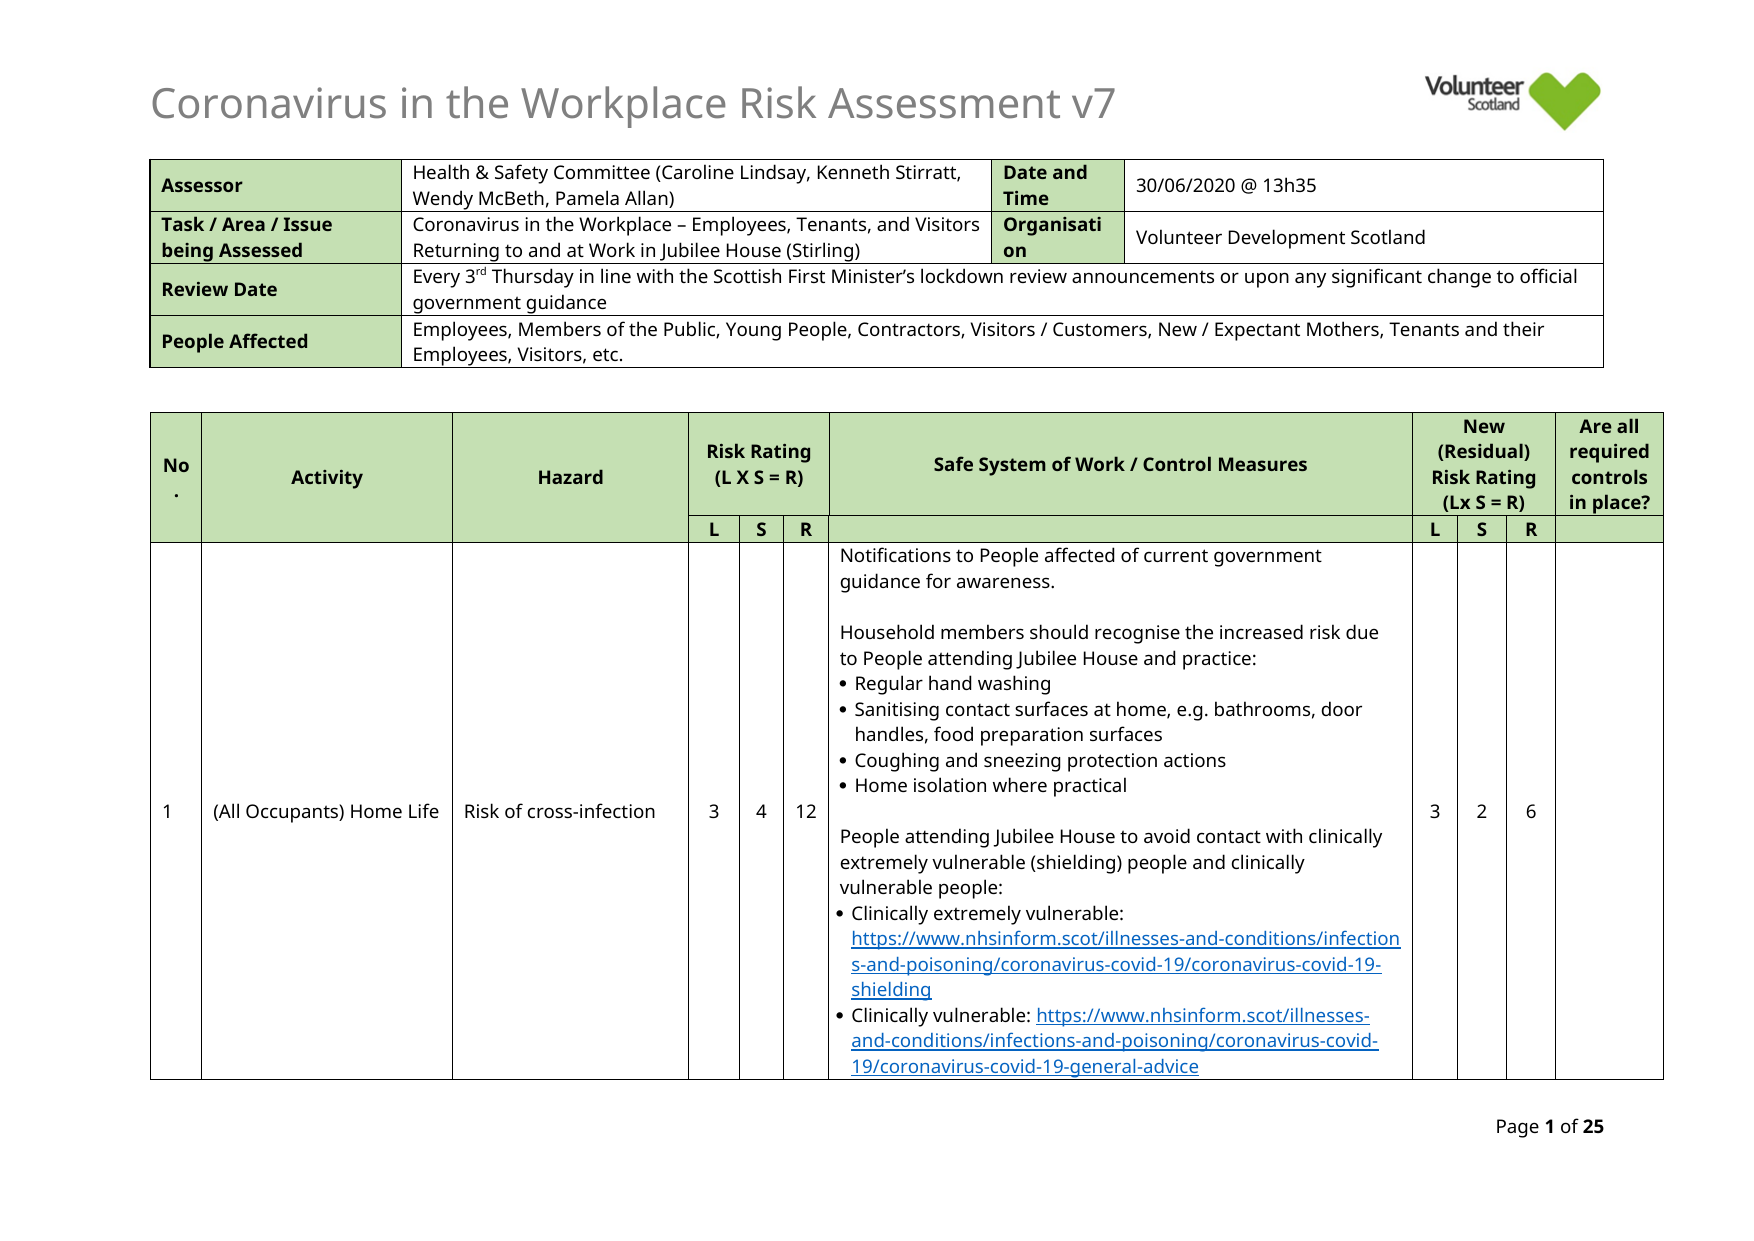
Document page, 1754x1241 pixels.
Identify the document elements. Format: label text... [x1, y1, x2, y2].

table_cell 3 [1413, 543, 1457, 1079]
table_cell People Affected [151, 316, 401, 367]
table_header Risk Rating (L X S = R) [689, 413, 829, 515]
table_header Date and Time [992, 160, 1124, 211]
table_cell 12 [784, 543, 828, 1079]
table_cell R [1507, 516, 1555, 542]
table_header Hazard [453, 413, 688, 542]
table_cell Coronavirus in the Workplace – Employees, Tenants, and Visitors Returning to and at Work in Jubilee House (Stirling) [402, 212, 991, 263]
table_cell Every 3rd Thursday in line with the Scottish First Minister’s lockdown review announcements or upon any significant change to official government guidance [402, 264, 1603, 315]
table_header New (Residual) Risk Rating (Lx S = R) [1413, 413, 1555, 515]
table_cell 1 [151, 543, 201, 1079]
picture [1423, 56, 1603, 147]
table_header No. [151, 413, 201, 542]
table_cell L [689, 516, 739, 542]
table_cell Risk of cross-infection [453, 543, 688, 1079]
table_cell Notifications to People affected of current government guidance for awareness. Household members should recognise the increased risk due to People attending Jubilee House and practice: Regular hand washing Sanitising contact surfaces at home, e.g. bathrooms, door handles, food preparation surfaces Coughing and sneezing protection actions Home isolation where practical People attending Jubilee House to avoid contact with clinically extremely vulnerable (shielding) people and clinically vulnerable people: Clinically extremely vulnerable: https://www.nhsinform.scot/illnesses-and-conditions/infections-and-poisoning/coronavirus-covid-19/coronavirus-covid-19-shielding Clinically vulnerable: https://www.nhsinform.scot/illnesses-and-conditions/infections-and-poisoning/coronavirus-covid-19/coronavirus-covid-19-general-advice [829, 543, 1412, 1079]
table_cell Review Date [151, 264, 401, 315]
table_cell 4 [740, 543, 783, 1079]
table_cell [1556, 543, 1663, 1079]
table_header Activity [202, 413, 452, 542]
table_cell 6 [1507, 543, 1555, 1079]
table_cell [1556, 516, 1663, 542]
table_cell R [784, 516, 828, 542]
table_header 30/06/2020 @ 13h35 [1125, 160, 1603, 211]
table_cell S [740, 516, 783, 542]
table_cell 2 [1458, 543, 1506, 1079]
table_cell S [1458, 516, 1506, 542]
table_cell L [1413, 516, 1457, 542]
table_cell Task / Area / Issue being Assessed [151, 212, 401, 263]
table_header Safe System of Work / Control Measures [830, 413, 1412, 515]
table_cell (All Occupants) Home Life [202, 543, 452, 1079]
table_header Are all required controls in place? [1556, 413, 1663, 515]
table_cell Employees, Members of the Public, Young People, Contractors, Visitors / Customers, New / Expectant Mothers, Tenants and their Employees, Visitors, etc. [402, 316, 1603, 367]
table_header Assessor [151, 160, 401, 211]
table_cell [829, 516, 1412, 542]
table_cell 3 [689, 543, 739, 1079]
table_header Health & Safety Committee (Caroline Lindsay, Kenneth Stirratt, Wendy McBeth, Pamela Allan) [402, 160, 991, 211]
table_cell Organisation [992, 212, 1124, 263]
table_cell Volunteer Development Scotland [1125, 212, 1603, 263]
